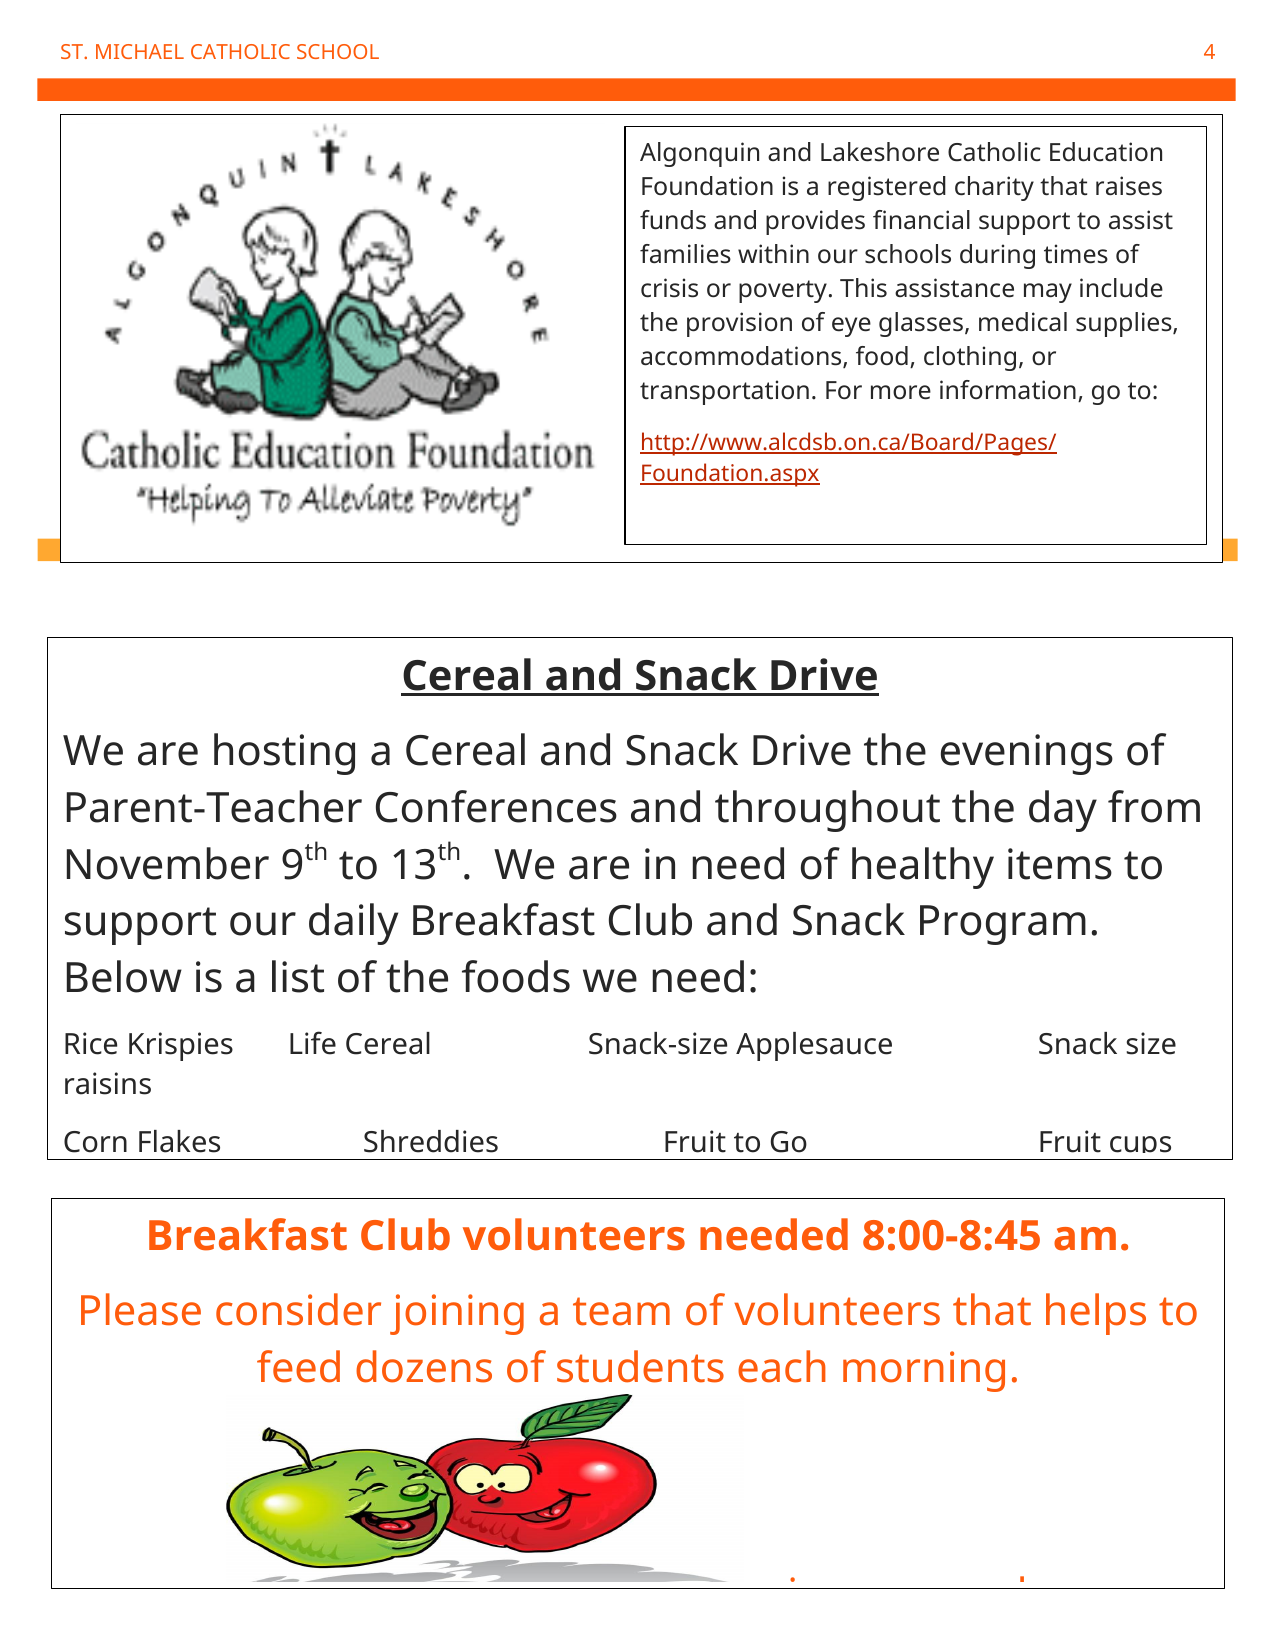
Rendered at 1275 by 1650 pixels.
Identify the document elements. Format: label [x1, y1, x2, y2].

picture [76, 122, 605, 536]
picture [226, 1394, 744, 1582]
